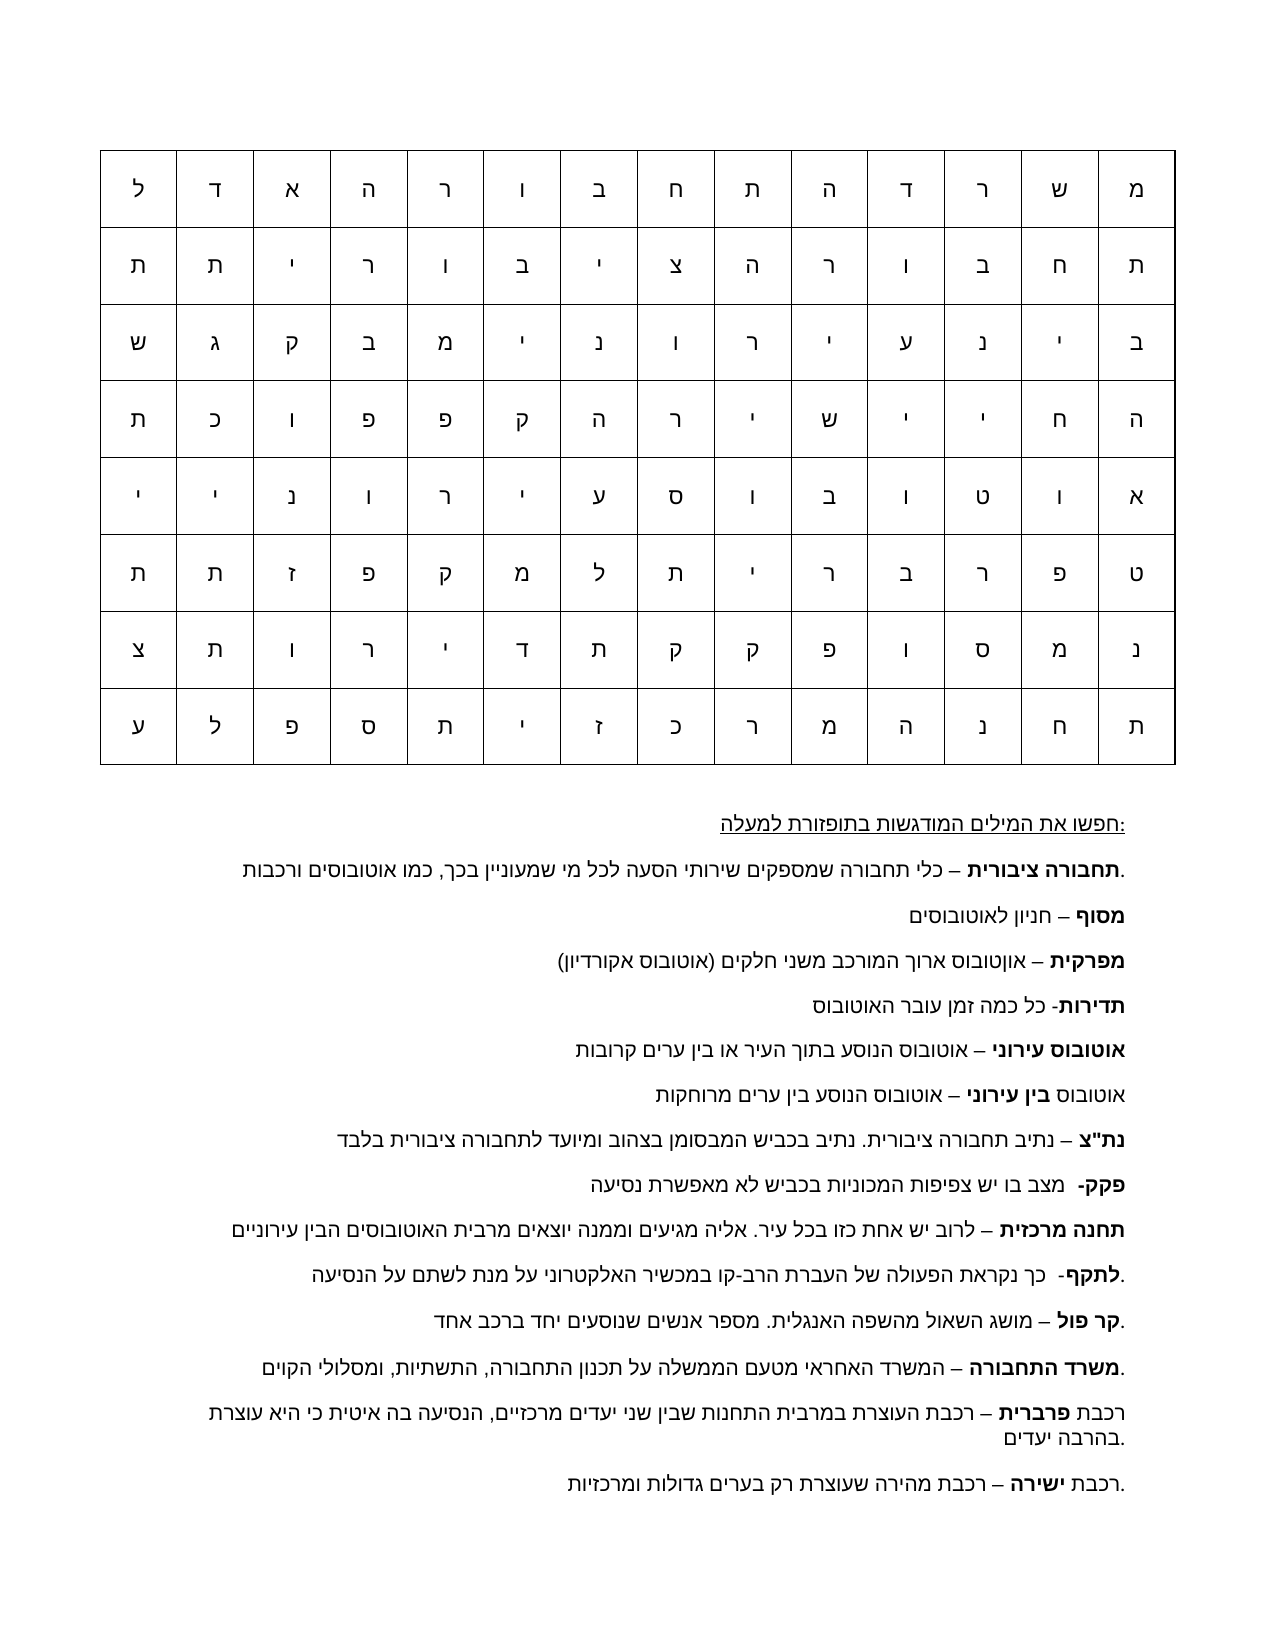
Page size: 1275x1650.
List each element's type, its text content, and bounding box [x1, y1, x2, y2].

table_cell ע [101, 689, 176, 764]
table_cell ב [792, 458, 867, 534]
table_cell י [715, 381, 791, 457]
table_cell ע [561, 458, 637, 534]
text אוטובוס עירוני – אוטובוס הנוסע בתוך העיר או בין ערים קרובות [150, 1038, 1125, 1062]
text רכבת פרברית – רכבת העוצרת במרבית התחנות שבין שני יעדים מרכזיים, הנסיעה בה איטית כי היא עוצרת בהרבה יעדים. [150, 1401, 1125, 1450]
table_cell ש [792, 381, 867, 457]
table_cell ו [331, 458, 407, 534]
table_cell ח [1022, 689, 1098, 764]
table_cell ו [868, 228, 944, 303]
text משרד התחבורה – המשרד האחראי מטעם הממשלה על תכנון התחבורה, התשתיות, ומסלולי הקוים. [150, 1355, 1125, 1380]
table_cell ב [868, 535, 944, 611]
table_cell נ [1099, 612, 1174, 687]
text אוטובוס בין עירוני – אוטובוס הנוסע בין ערים מרוחקות [150, 1083, 1125, 1107]
table_cell י [792, 305, 867, 380]
table_cell ו [868, 458, 944, 534]
table_cell ה [868, 689, 944, 764]
table_cell ח [1022, 381, 1098, 457]
table_cell ה [561, 381, 637, 457]
text קר פול – מושג השאול מהשפה האנגלית. מספר אנשים שנוסעים יחד ברכב אחד. [150, 1308, 1125, 1334]
table_header א [254, 151, 330, 227]
table_cell ט [1099, 535, 1174, 611]
table_cell צ [101, 612, 176, 687]
table_cell נ [945, 689, 1021, 764]
table_cell פ [408, 381, 483, 457]
table_cell ת [101, 381, 176, 457]
table_header ר [945, 151, 1021, 227]
table_cell י [945, 381, 1021, 457]
table_cell ר [331, 228, 407, 303]
text חפשו את המילים המודגשות בתופזורת למעלה: [150, 811, 1125, 837]
table_cell פ [331, 535, 407, 611]
table_cell ז [254, 535, 330, 611]
table_cell ס [638, 458, 714, 534]
text רכבת ישירה – רכבת מהירה שעוצרת רק בערים גדולות ומרכזיות. [150, 1471, 1125, 1497]
table_cell ר [715, 305, 791, 380]
table_cell ו [638, 305, 714, 380]
table_cell צ [638, 228, 714, 303]
table_cell ת [101, 535, 176, 611]
table_cell מ [484, 535, 560, 611]
table_header ח [638, 151, 714, 227]
table_header ר [408, 151, 483, 227]
table_header ה [331, 151, 407, 227]
table_cell כ [177, 381, 253, 457]
table_cell ת [177, 228, 253, 303]
table_header ב [561, 151, 637, 227]
table_header ת [715, 151, 791, 227]
table_cell ר [945, 535, 1021, 611]
table_cell י [561, 228, 637, 303]
table_cell ק [408, 535, 483, 611]
table_cell ת [1099, 228, 1174, 303]
table_cell ת [408, 689, 483, 764]
table_cell י [254, 228, 330, 303]
table_cell פ [254, 689, 330, 764]
table_cell ת [177, 535, 253, 611]
table_cell ז [561, 689, 637, 764]
table_header ל [101, 151, 176, 227]
table_cell ק [484, 381, 560, 457]
table_cell ק [254, 305, 330, 380]
table_cell י [868, 381, 944, 457]
table_cell פ [792, 612, 867, 687]
table_cell ח [1022, 228, 1098, 303]
table_header מ [1099, 151, 1174, 227]
table_cell ר [715, 689, 791, 764]
table_cell פ [331, 381, 407, 457]
table_cell ו [715, 458, 791, 534]
table_cell י [484, 458, 560, 534]
table_cell ה [1099, 381, 1174, 457]
table_cell ב [331, 305, 407, 380]
table_cell ט [945, 458, 1021, 534]
table_cell ו [254, 612, 330, 687]
table_cell ק [715, 612, 791, 687]
table_cell א [1099, 458, 1174, 534]
table_cell ת [1099, 689, 1174, 764]
table_cell פ [1022, 535, 1098, 611]
table_cell ו [254, 381, 330, 457]
table_cell ו [1022, 458, 1098, 534]
table_cell ס [331, 689, 407, 764]
table_cell ר [408, 458, 483, 534]
table_cell ס [945, 612, 1021, 687]
table_cell י [408, 612, 483, 687]
text לתקף- כך נקראת הפעולה של העברת הרב-קו במכשיר האלקטרוני על מנת לשתם על הנסיעה. [150, 1262, 1125, 1288]
text תדירות- כל כמה זמן עובר האוטובוס [150, 993, 1125, 1017]
text מסוף – חניון לאוטובוסים [150, 904, 1125, 928]
table_cell ת [561, 612, 637, 687]
table_cell ב [484, 228, 560, 303]
table_cell י [101, 458, 176, 534]
table_cell ש [101, 305, 176, 380]
table_cell ב [945, 228, 1021, 303]
table_cell ו [408, 228, 483, 303]
table_cell י [177, 458, 253, 534]
table_cell ד [484, 612, 560, 687]
table_cell ו [868, 612, 944, 687]
table_header ה [792, 151, 867, 227]
table_cell י [715, 535, 791, 611]
table_cell כ [638, 689, 714, 764]
table_cell ר [331, 612, 407, 687]
table_cell י [1022, 305, 1098, 380]
table_cell ר [792, 228, 867, 303]
table_cell ג [177, 305, 253, 380]
table_cell ת [177, 612, 253, 687]
table_cell נ [945, 305, 1021, 380]
text פקק- מצב בו יש צפיפות המכוניות בכביש לא מאפשרת נסיעה [150, 1173, 1125, 1197]
table_cell ל [561, 535, 637, 611]
text תחבורה ציבורית – כלי תחבורה שמספקים שירותי הסעה לכל מי שמעוניין בכך, כמו אוטובוסים ורכבות. [150, 858, 1125, 883]
table_cell ר [638, 381, 714, 457]
table_header ד [177, 151, 253, 227]
text תחנה מרכזית – לרוב יש אחת כזו בכל עיר. אליה מגיעים וממנה יוצאים מרבית האוטובוסים הבין עירוניים [150, 1217, 1125, 1241]
table_header ד [868, 151, 944, 227]
table_cell ל [177, 689, 253, 764]
text מפרקית – אוןטובוס ארוך המורכב משני חלקים (אוטובוס אקורדיון) [150, 949, 1125, 973]
table_cell ב [1099, 305, 1174, 380]
table_cell נ [561, 305, 637, 380]
table_cell ע [868, 305, 944, 380]
table_cell י [484, 689, 560, 764]
table_header ו [484, 151, 560, 227]
table_cell נ [254, 458, 330, 534]
table_cell מ [792, 689, 867, 764]
table_cell ר [792, 535, 867, 611]
table_cell ת [101, 228, 176, 303]
table_cell י [484, 305, 560, 380]
table_cell ק [638, 612, 714, 687]
table_header ש [1022, 151, 1098, 227]
table_cell מ [1022, 612, 1098, 687]
table_cell ת [638, 535, 714, 611]
text נת"צ – נתיב תחבורה ציבורית. נתיב בכביש המבסומן בצהוב ומיועד לתחבורה ציבורית בלבד [150, 1128, 1125, 1152]
table_cell מ [408, 305, 483, 380]
table_cell ה [715, 228, 791, 303]
